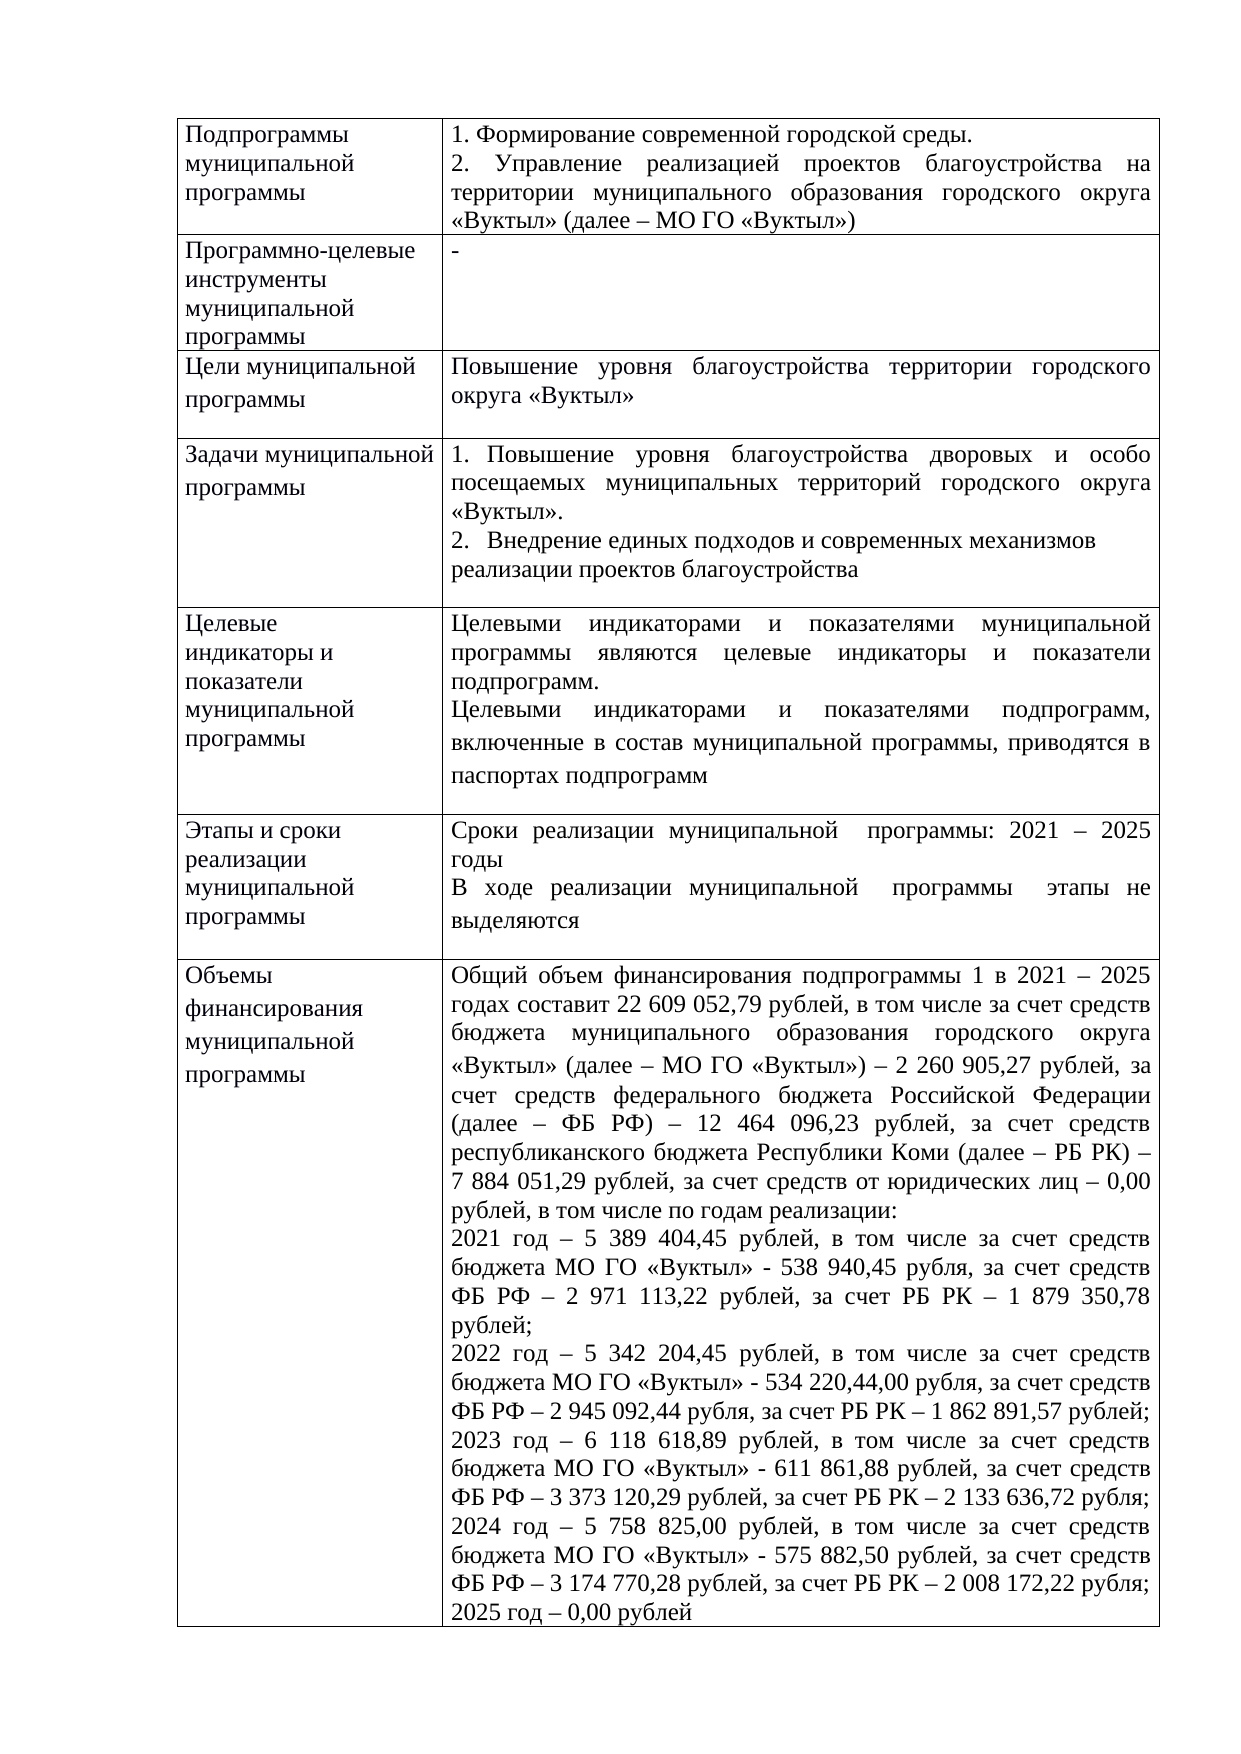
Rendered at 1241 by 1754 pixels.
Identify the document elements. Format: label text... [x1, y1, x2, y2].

table_cell Общий объем финансирования подпрограммы 1 в 2021 – 2025 годах составит 22 609 052,79 рублей, в том числе за счет средств бюджета муниципального образования городского округа «Вуктыл» (далее – МО ГО «Вуктыл») – 2 260 905,27 рублей, за счет средств федерального бюджета Российской Федерации (далее – ФБ РФ) – 12 464 096,23 рублей, за счет средств республиканского бюджета Республики Коми (далее – РБ РК) – 7 884 051,29 рублей, за счет средств от юридических лиц – 0,00 рублей, в том числе по годам реализации: 2021 год – 5 389 404,45 рублей, в том числе за счет средств бюджета МО ГО «Вуктыл» - 538 940,45 рубля, за счет средств ФБ РФ – 2 971 113,22 рублей, за счет РБ РК – 1 879 350,78 рублей; 2022 год – 5 342 204,45 рублей, в том числе за счет средств бюджета МО ГО «Вуктыл» - 534 220,44,00 рубля, за счет средств ФБ РФ – 2 945 092,44 рубля, за счет РБ РК – 1 862 891,57 рублей; 2023 год – 6 118 618,89 рублей, в том числе за счет средств бюджета МО ГО «Вуктыл» - 611 861,88 рублей, за счет средств ФБ РФ – 3 373 120,29 рублей, за счет РБ РК – 2 133 636,72 рубля; 2024 год – 5 758 825,00 рублей, в том числе за счет средств бюджета МО ГО «Вуктыл» - 575 882,50 рублей, за счет средств ФБ РФ – 3 174 770,28 рублей, за счет РБ РК – 2 008 172,22 рубля; 2025 год – 0,00 рублей [443, 960, 1159, 1626]
table_cell Программно-целевые инструменты муниципальной программы [178, 235, 442, 350]
table_cell 1. Формирование современной городской среды. 2. Управление реализацией проектов благоустройства на территории муниципального образования городского округа «Вуктыл» (далее – МО ГО «Вуктыл») [443, 119, 1159, 234]
table_cell Сроки реализации муниципальной программы: 2021 – 2025 годы В ходе реализации муниципальной программы этапы не выделяются [443, 815, 1159, 959]
table_cell Цели муниципальной программы [178, 351, 442, 438]
table_cell - [443, 235, 1159, 350]
table_cell Подпрограммы муниципальной программы [178, 119, 442, 234]
table_cell Задачи муниципальной программы [178, 439, 442, 607]
table_cell Целевыми индикаторами и показателями муниципальной программы являются целевые индикаторы и показатели подпрограмм. Целевыми индикаторами и показателями подпрограмм, включенные в состав муниципальной программы, приводятся в паспортах подпрограмм [443, 608, 1159, 814]
table_cell Целевые индикаторы и показатели муниципальной программы [178, 608, 442, 814]
table_cell Объемы финансирования муниципальной программы [178, 960, 442, 1626]
table_cell Повышение уровня благоустройства дворовых и особо посещаемых муниципальных территорий городского округа «Вуктыл». Внедрение единых подходов и современных механизмов реализации проектов благоустройства [443, 439, 1159, 607]
table_cell Этапы и сроки реализации муниципальной программы [178, 815, 442, 959]
table_cell Повышение уровня благоустройства территории городского округа «Вуктыл» [443, 351, 1159, 438]
